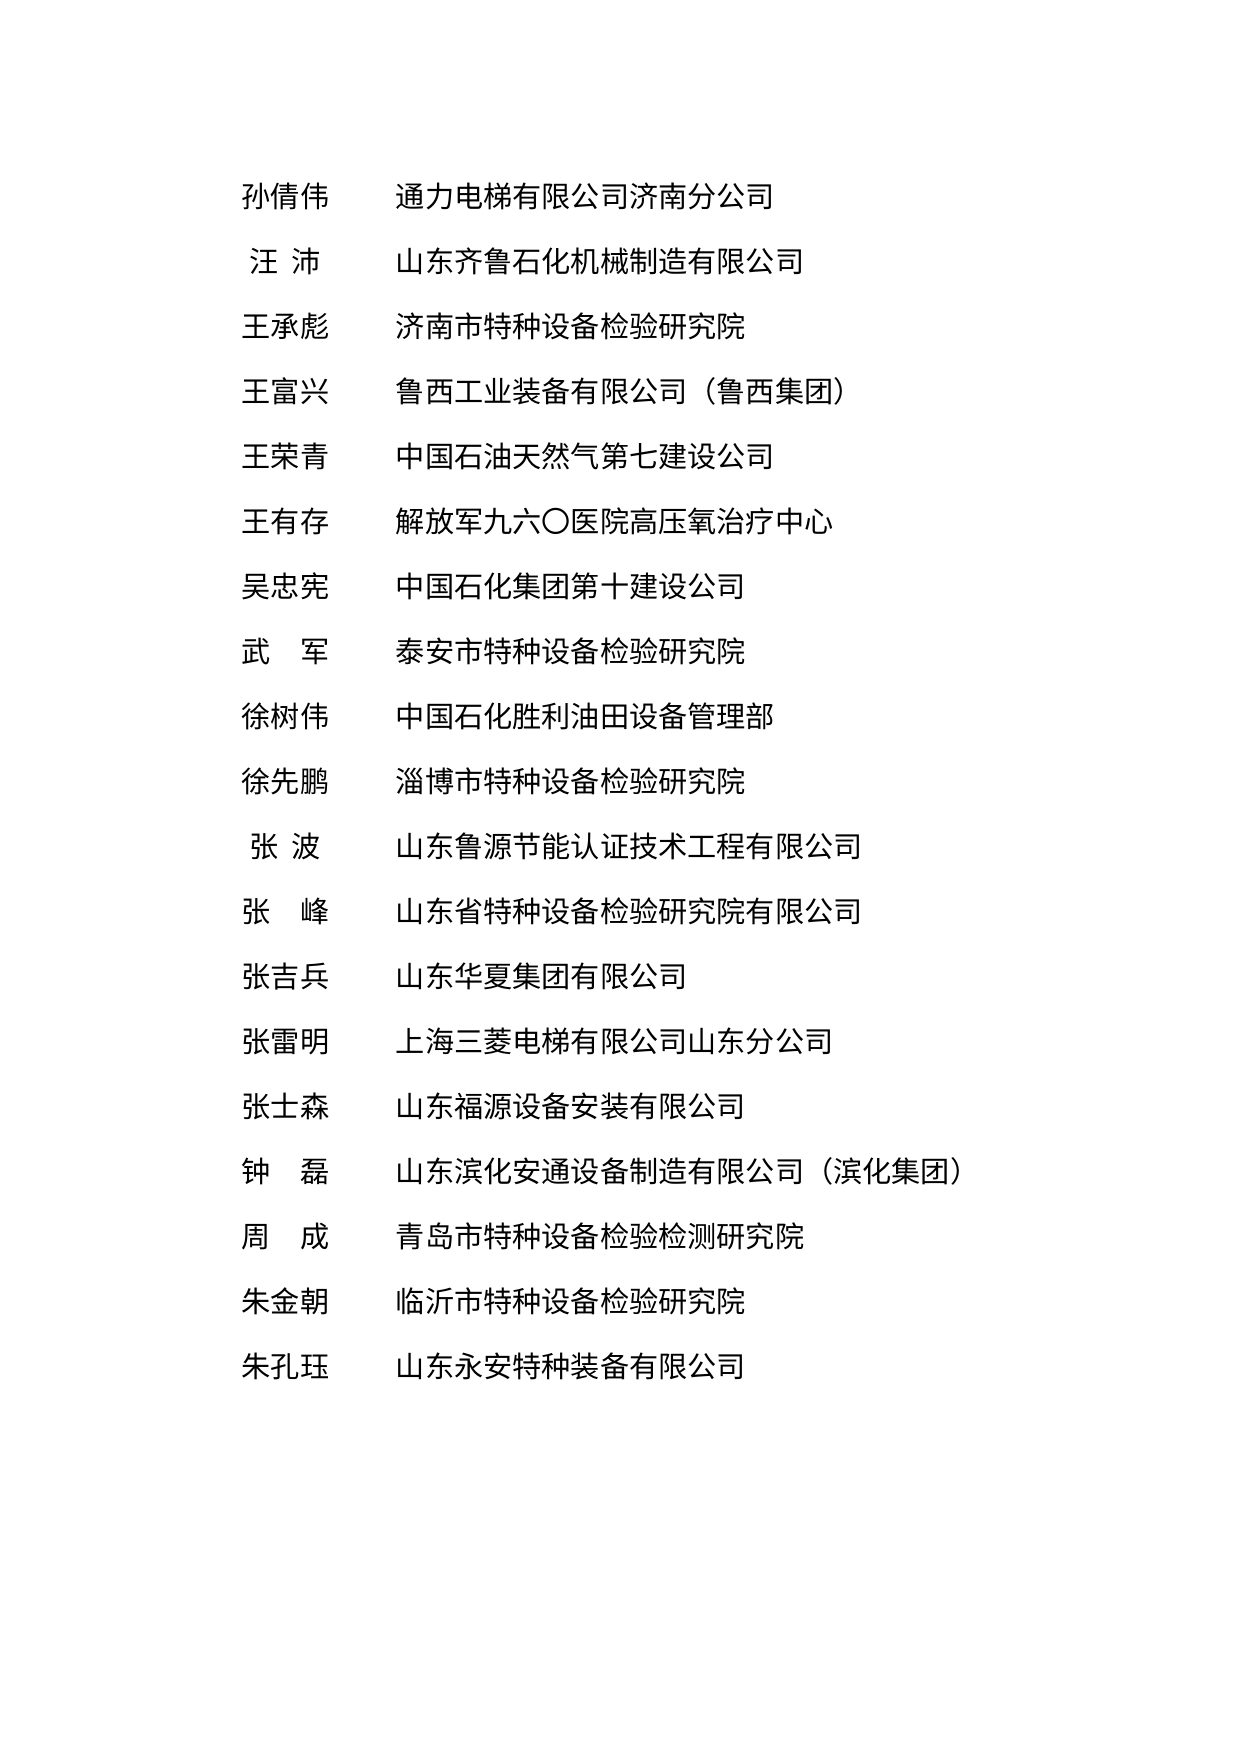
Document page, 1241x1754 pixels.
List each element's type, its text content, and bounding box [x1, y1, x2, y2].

table_cell 山东滨化安通设备制造有限公司（滨化集团） [384, 1137, 1095, 1202]
table_cell 山东福源设备安装有限公司 [384, 1072, 1095, 1137]
table_cell 王承彪 [186, 292, 384, 357]
table_cell 济南市特种设备检验研究院 [384, 292, 1095, 357]
table_cell 青岛市特种设备检验检测研究院 [384, 1202, 1095, 1267]
table_cell 张 波 [186, 812, 384, 877]
table_cell 张 峰 [186, 877, 384, 942]
table_cell 上海三菱电梯有限公司山东分公司 [384, 1007, 1095, 1072]
table_cell 通力电梯有限公司济南分公司 [384, 162, 1095, 227]
table_cell 王有存 [186, 487, 384, 552]
table_cell 汪 沛 [186, 227, 384, 292]
table_cell 临沂市特种设备检验研究院 [384, 1267, 1095, 1332]
table_cell 周 成 [186, 1202, 384, 1267]
table_cell 张士森 [186, 1072, 384, 1137]
table_cell 淄博市特种设备检验研究院 [384, 747, 1095, 812]
table_cell 中国石油天然气第七建设公司 [384, 422, 1095, 487]
table_cell 山东省特种设备检验研究院有限公司 [384, 877, 1095, 942]
table_cell 泰安市特种设备检验研究院 [384, 617, 1095, 682]
table_cell 山东华夏集团有限公司 [384, 942, 1095, 1007]
table_cell 王荣青 [186, 422, 384, 487]
table_cell 中国石化胜利油田设备管理部 [384, 682, 1095, 747]
table_cell 张吉兵 [186, 942, 384, 1007]
table_cell 徐先鹏 [186, 747, 384, 812]
table_cell 鲁西工业装备有限公司（鲁西集团） [384, 357, 1095, 422]
table_cell 朱孔珏 [186, 1332, 384, 1397]
table_cell 孙倩伟 [186, 162, 384, 227]
table_cell 钟 磊 [186, 1137, 384, 1202]
table_cell 解放军九六〇医院高压氧治疗中心 [384, 487, 1095, 552]
table_cell 山东永安特种装备有限公司 [384, 1332, 1095, 1397]
table_cell 山东鲁源节能认证技术工程有限公司 [384, 812, 1095, 877]
table_cell 武 军 [186, 617, 384, 682]
table_cell 王富兴 [186, 357, 384, 422]
table_cell 中国石化集团第十建设公司 [384, 552, 1095, 617]
table_cell 山东齐鲁石化机械制造有限公司 [384, 227, 1095, 292]
table_cell 徐树伟 [186, 682, 384, 747]
table_cell 朱金朝 [186, 1267, 384, 1332]
table_cell 吴忠宪 [186, 552, 384, 617]
table_cell 张雷明 [186, 1007, 384, 1072]
